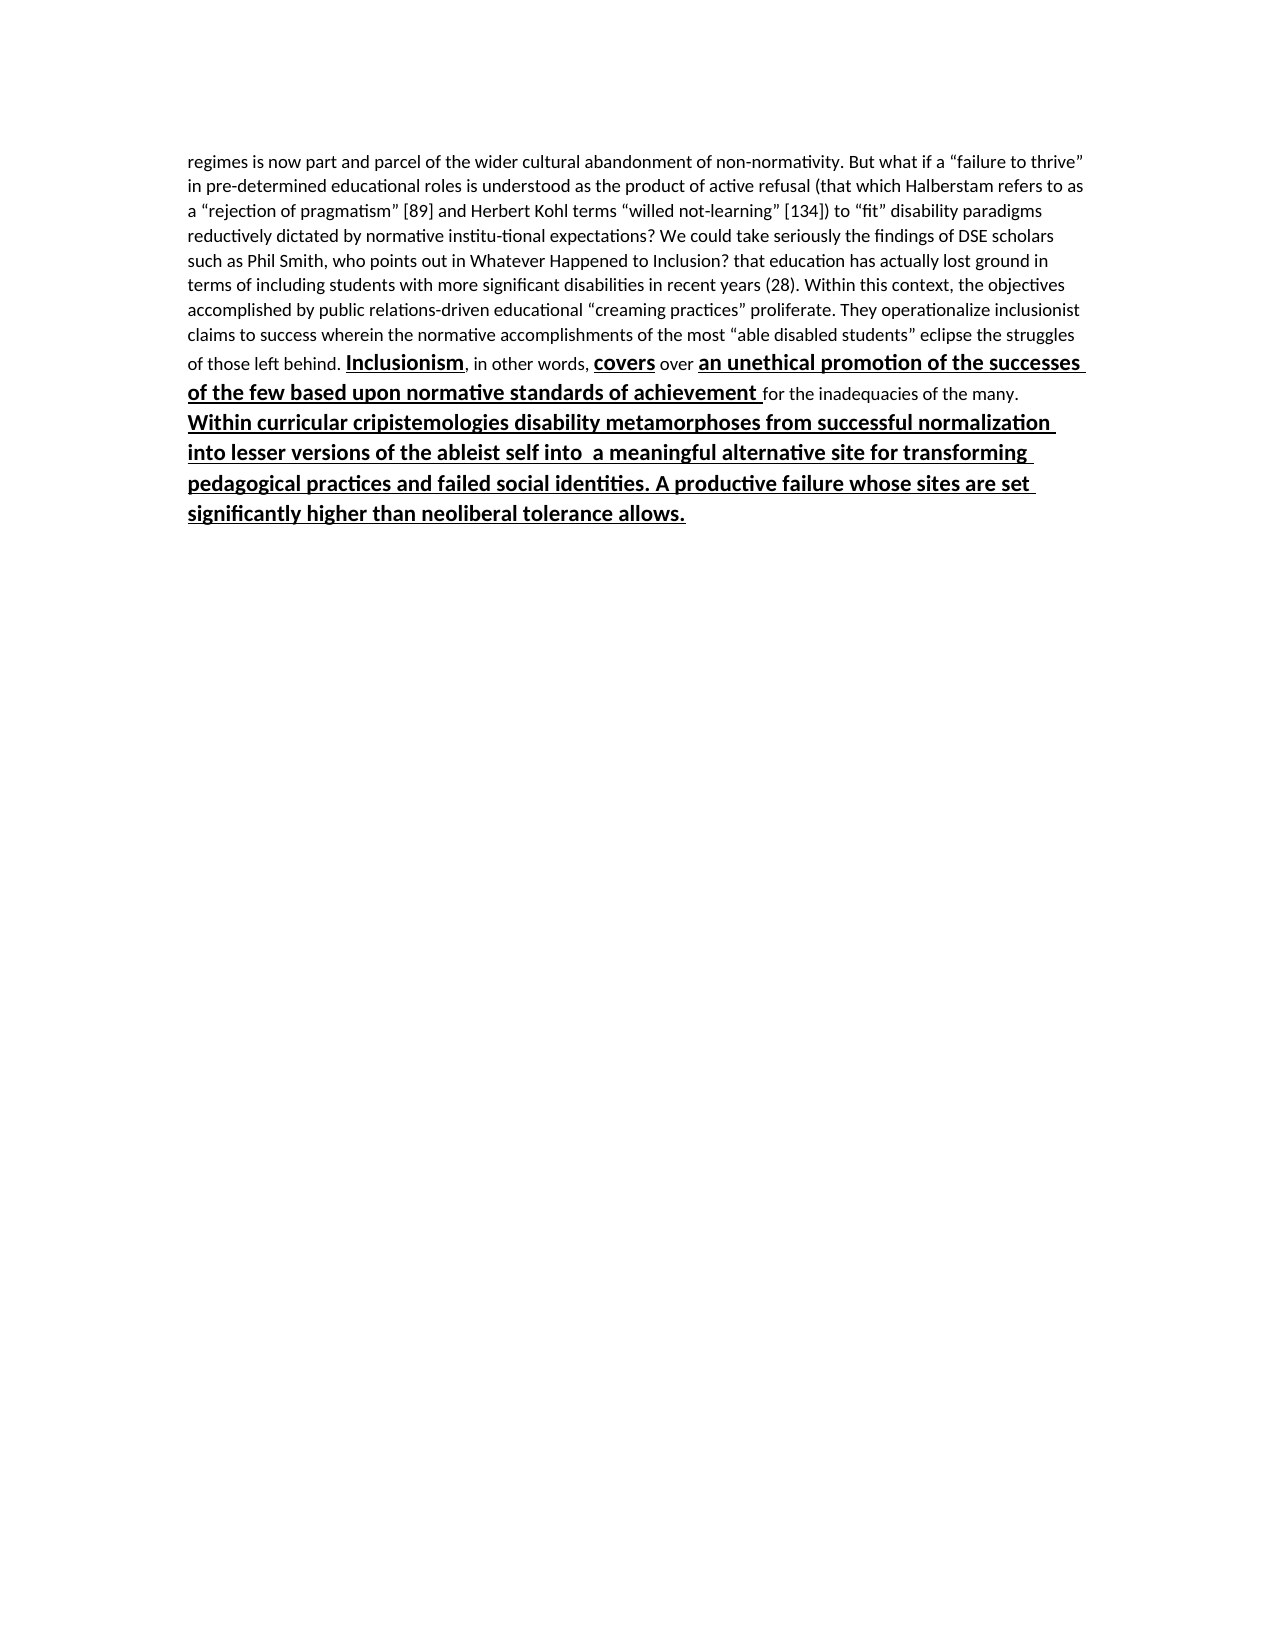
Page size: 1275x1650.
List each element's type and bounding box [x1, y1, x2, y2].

text [187, 150, 1087, 527]
